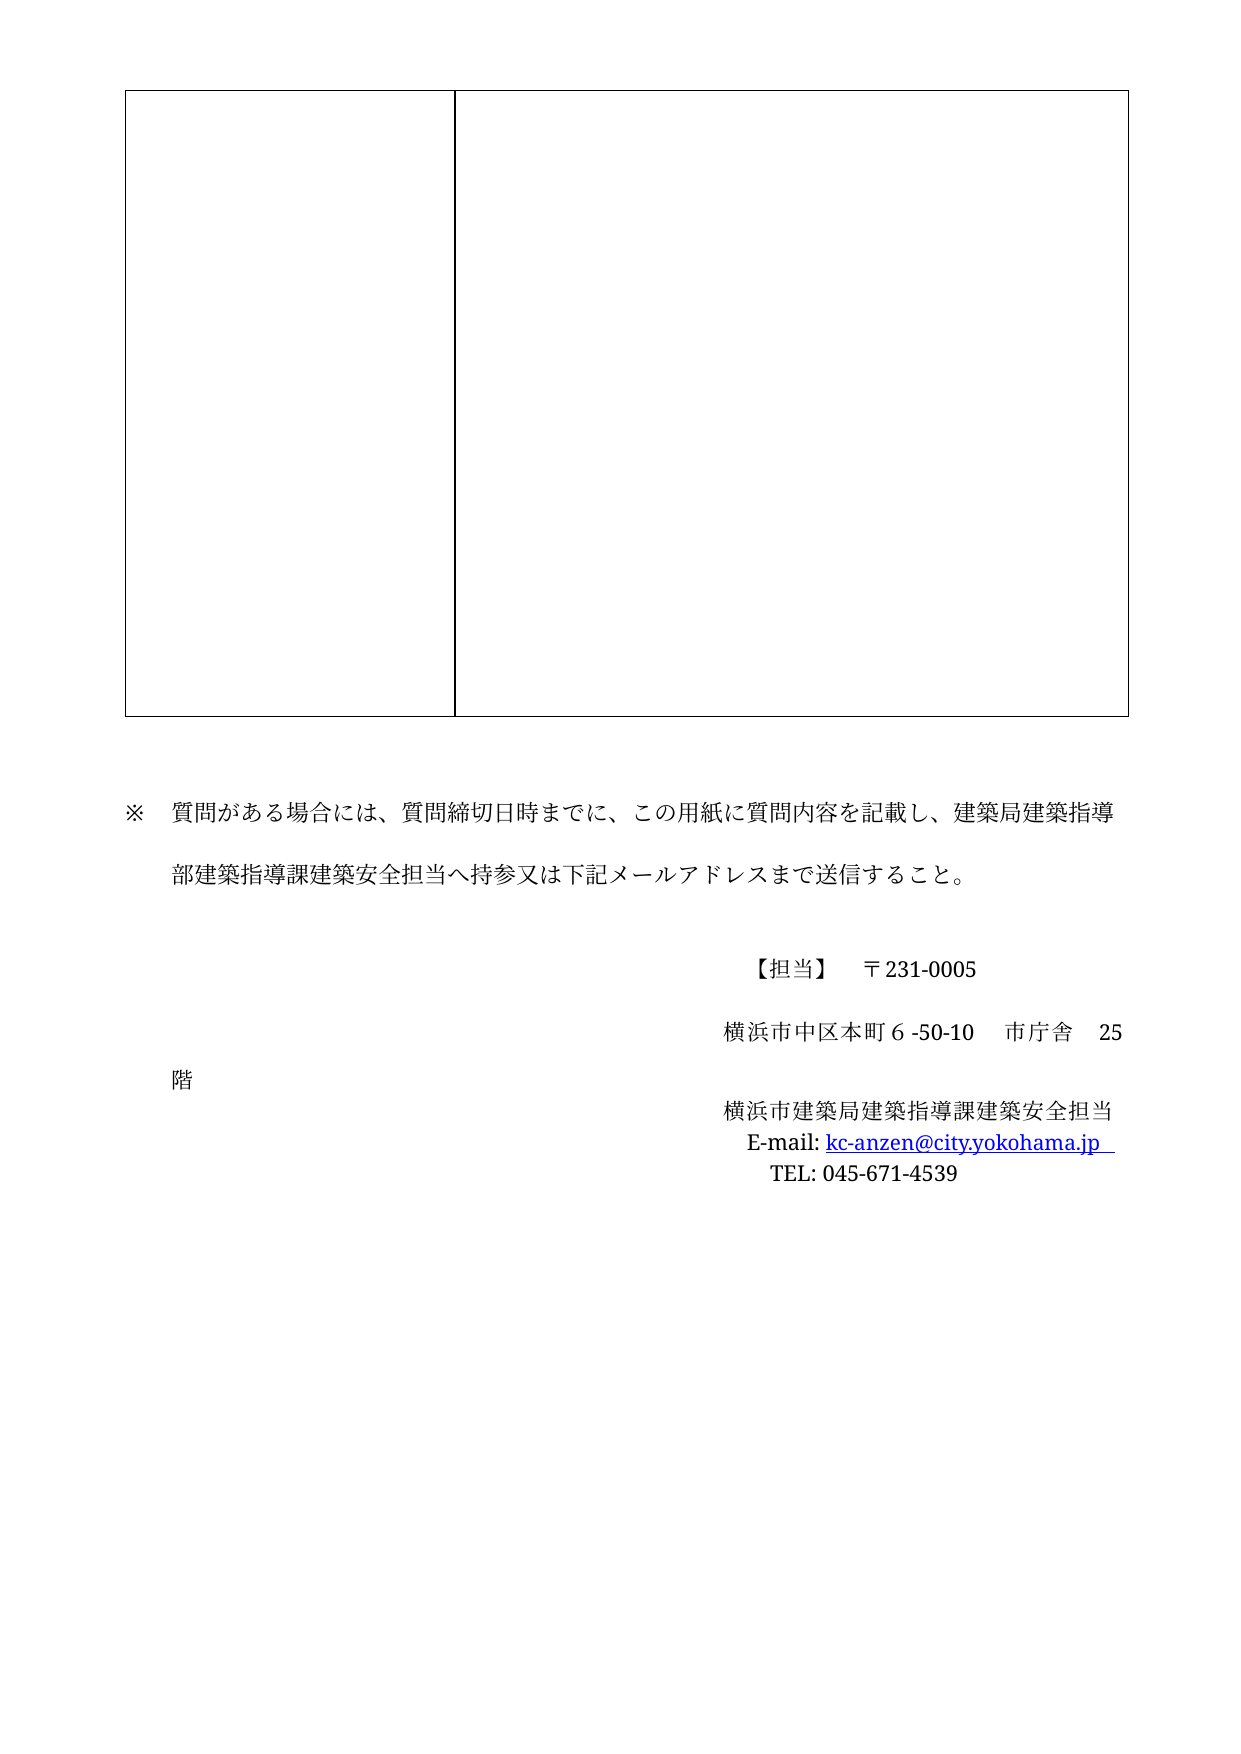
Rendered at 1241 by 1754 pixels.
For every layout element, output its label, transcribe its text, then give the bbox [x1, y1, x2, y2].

text TEL: 045-671-4539 [163, 1157, 1144, 1189]
text E-mail: kc-anzen@city.yokohama.jp [163, 1126, 1144, 1157]
text 横浜市建築局建築指導課建築安全担当 [125, 1094, 1144, 1126]
table_cell [456, 91, 1128, 716]
table_cell [126, 91, 454, 716]
text 【担当】 〒231-0005 [163, 937, 1144, 1000]
list 質問がある場合には、質問締切日時までに、この用紙に質問内容を記載し、建築局建築指導部建築指導課建築安全担当へ持参又は下記メールアドレスまで送信すること。 [125, 780, 1115, 906]
text 横浜市中区本町６-50-10 市庁舎 25階 [163, 1000, 1144, 1094]
